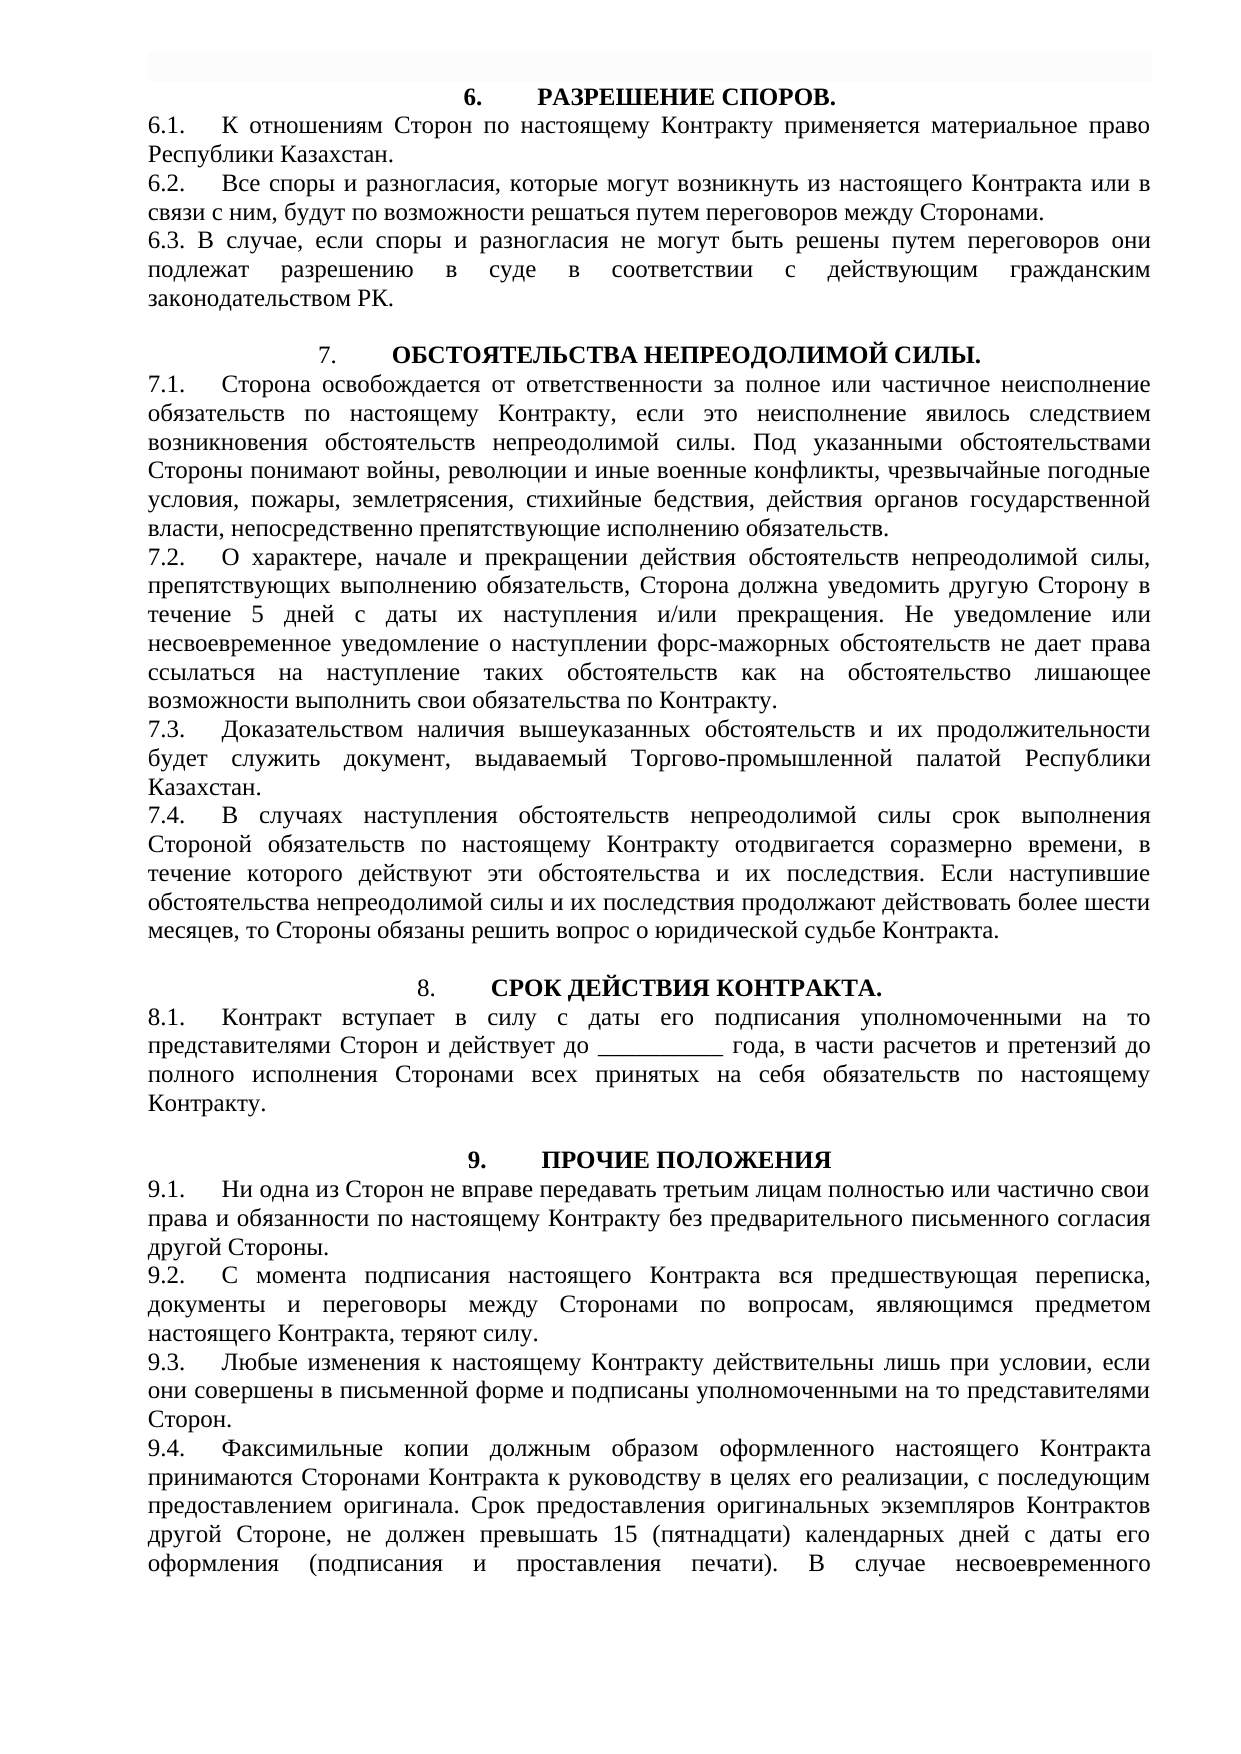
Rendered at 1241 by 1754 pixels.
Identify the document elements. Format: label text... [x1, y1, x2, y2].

list РАЗРЕШЕНИЕ СПОРОВ. [148, 82, 1152, 111]
list Любые изменения к настоящему Контракту действительны лишь при условии, если они совершены в письменной форме и подписаны уполномоченными на то представителями Сторон. [148, 1347, 1152, 1433]
list О характере, начале и прекращении действия обстоятельств непреодолимой силы, препятствующих выполнению обязательств, Сторона должна уведомить другую Сторону в течение 5 дней с даты их наступления и/или прекращения. Не уведомление или несвоевременное уведомление о наступлении форс-мажорных обстоятельств не дает права ссылаться на наступление таких обстоятельств как на обстоятельство лишающее возможности выполнить свои обязательства по Контракту. [148, 542, 1152, 714]
text 6.3. В случае, если споры и разногласия не могут быть решены путем переговоров они подлежат разрешению в суде в соответствии с действующим гражданским законодательством РК. [148, 226, 1152, 312]
list Ни одна из Сторон не вправе передавать третьим лицам полностью или частично свои права и обязанности по настоящему Контракту без предварительного письменного согласия другой Стороны. [148, 1174, 1152, 1261]
list Все споры и разногласия, которые могут возникнуть из настоящего Контракта или в связи с ним, будут по возможности решаться путем переговоров между Сторонами. [148, 168, 1152, 226]
list В случаях наступления обстоятельств непреодолимой силы срок выполнения Стороной обязательств по настоящему Контракту отодвигается соразмерно времени, в течение которого действуют эти обстоятельства и их последствия. Если наступившие обстоятельства непреодолимой силы и их последствия продолжают действовать более шести месяцев, то Стороны обязаны решить вопрос о юридической судьбе Контракта. [148, 801, 1152, 944]
list Сторона освобождается от ответственности за полное или частичное неисполнение обязательств по настоящему Контракту, если это неисполнение явилось следствием возникновения обстоятельств непреодолимой силы. Под указанными обстоятельствами Стороны понимают войны, революции и иные военные конфликты, чрезвычайные погодные условия, пожары, землетрясения, стихийные бедствия, действия органов государственной власти, непосредственно препятствующие исполнению обязательств. [148, 369, 1152, 542]
list Доказательством наличия вышеуказанных обстоятельств и их продолжительности будет служить документ, выдаваемый Торгово-промышленной палатой Республики Казахстан. [148, 714, 1152, 801]
list ОБСТОЯТЕЛЬСТВА НЕПРЕОДОЛИМОЙ СИЛЫ. [148, 341, 1152, 369]
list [148, 1433, 1152, 1577]
list С момента подписания настоящего Контракта вся предшествующая переписка, документы и переговоры между Сторонами по вопросам, являющимся предметом настоящего Контракта, теряют силу. [148, 1261, 1152, 1347]
list СРОК ДЕЙСТВИЯ КОНТРАКТА. [148, 973, 1152, 1002]
list ПРОЧИЕ ПОЛОЖЕНИЯ [148, 1146, 1152, 1174]
list К отношениям Сторон по настоящему Контракту применяется материальное право Республики Казахстан. [148, 111, 1152, 168]
list Контракт вступает в силу с даты его подписания уполномоченными на то представителями Сторон и действует до __________ года, в части расчетов и претензий до полного исполнения Сторонами всех принятых на себя обязательств по настоящему Контракту. [148, 1002, 1152, 1117]
